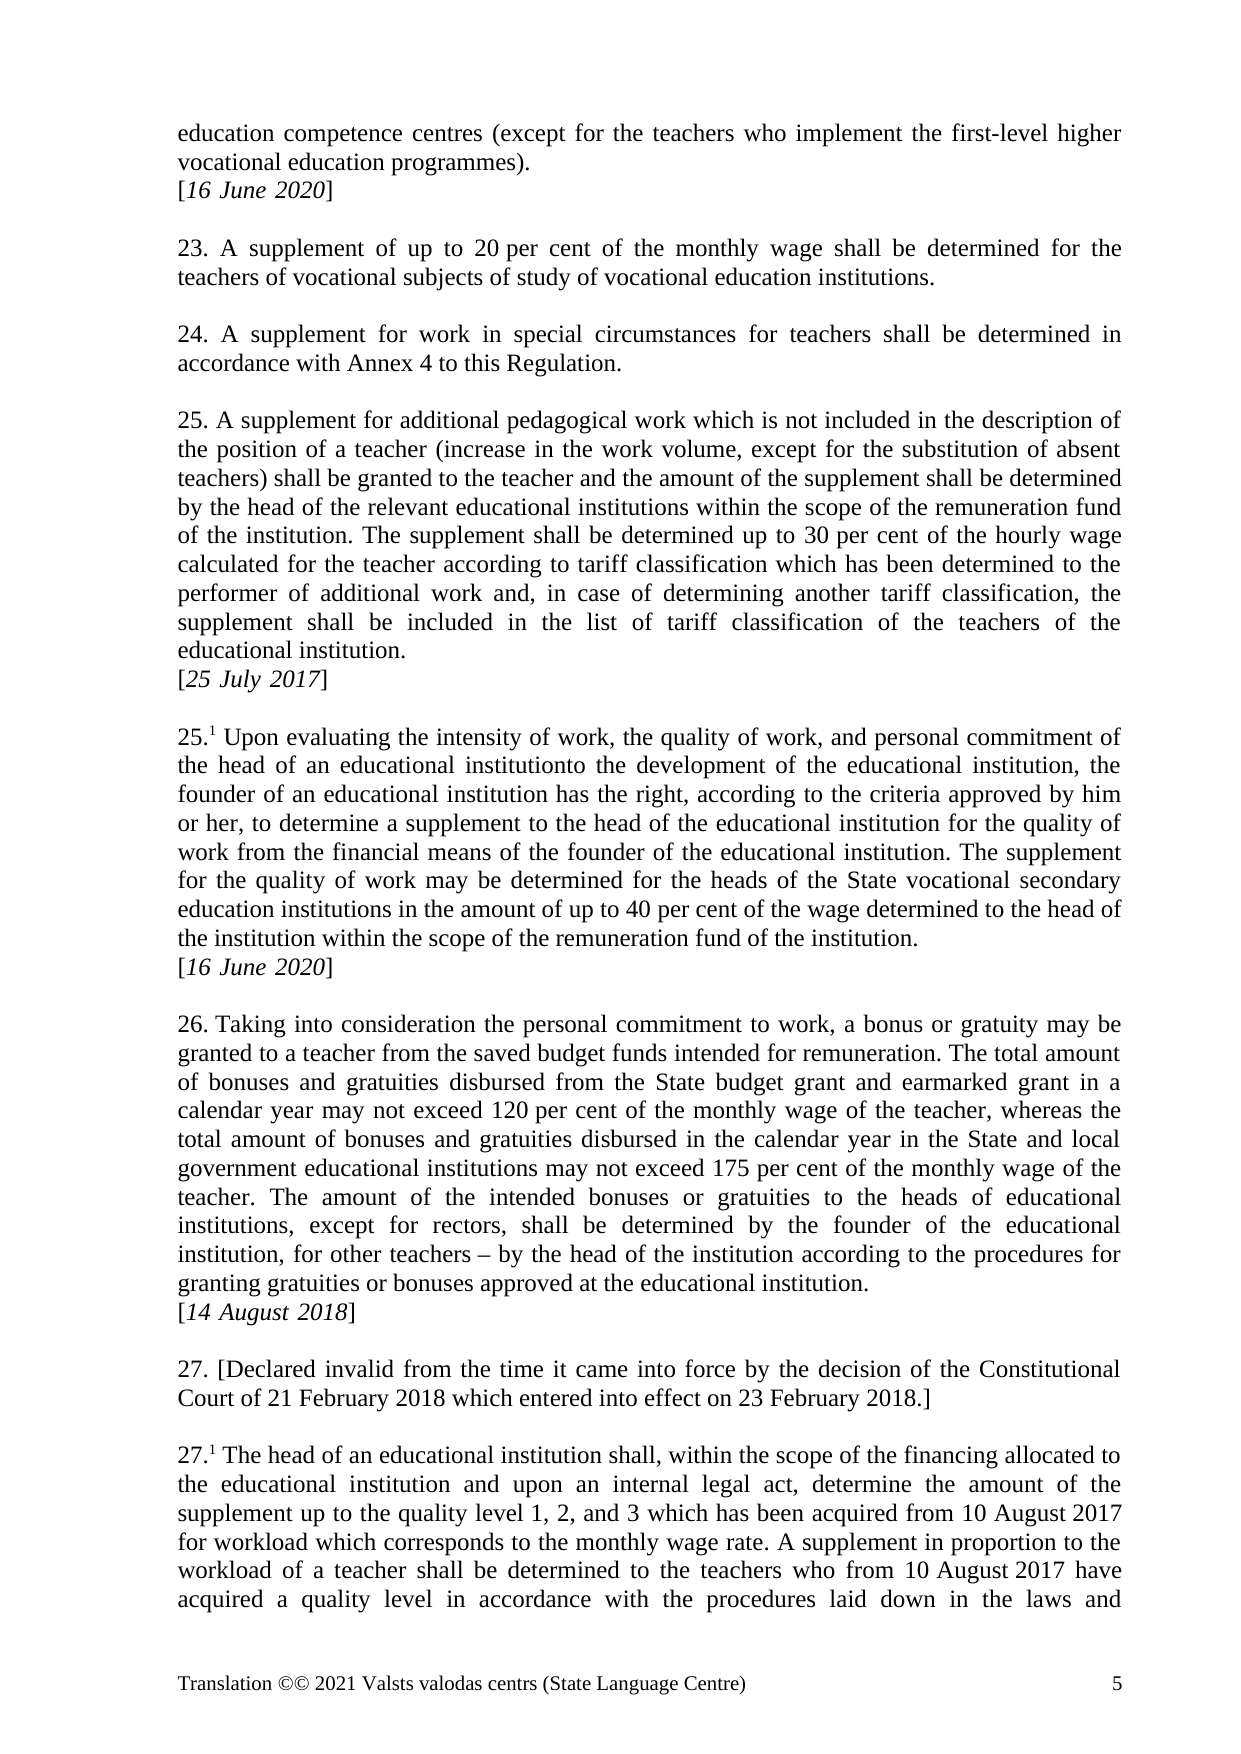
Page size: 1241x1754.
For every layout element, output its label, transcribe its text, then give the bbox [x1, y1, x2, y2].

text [177, 1441, 1122, 1613]
text 25. A supplement for additional pedagogical work which is not included in the description of the position of a teacher (increase in the work volume, except for the substitution of absent teachers) shall be granted to the teacher and the amount of the supplement shall be determined by the head of the relevant educational institutions within the scope of the remuneration fund of the institution. The supplement shall be determined up to 30 per cent of the hourly wage calculated for the teacher according to tariff classification which has been determined to the performer of additional work and, in case of determining another tariff classification, the supplement shall be included in the list of tariff classification of the teachers of the educational institution. [177, 406, 1122, 664]
text [16 June 2020] [177, 176, 1122, 204]
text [177, 118, 1122, 176]
text 27. [Declared invalid from the time it came into force by the decision of the Constitutional Court of 21 February 2018 which entered into effect on 23 February 2018.] [177, 1354, 1122, 1412]
text [25 July 2017] [177, 664, 1122, 693]
text [16 June 2020] [177, 952, 1122, 981]
text 23. A supplement of up to 20 per cent of the monthly wage shall be determined for the teachers of vocational subjects of study of vocational education institutions. [177, 233, 1122, 291]
text 24. A supplement for work in special circumstances for teachers shall be determined in accordance with Annex 4 to this Regulation. [177, 319, 1122, 377]
text [14 August 2018] [177, 1297, 1122, 1326]
text 25.1 Upon evaluating the intensity of work, the quality of work, and personal commitment of the head of an educational institutionto the development of the educational institution, the founder of an educational institution has the right, according to the criteria approved by him or her, to determine a supplement to the head of the educational institution for the quality of work from the financial means of the founder of the educational institution. The supplement for the quality of work may be determined for the heads of the State vocational secondary education institutions in the amount of up to 40 per cent of the wage determined to the head of the institution within the scope of the remuneration fund of the institution. [177, 722, 1122, 952]
text 26. Taking into consideration the personal commitment to work, a bonus or gratuity may be granted to a teacher from the saved budget funds intended for remuneration. The total amount of bonuses and gratuities disbursed from the State budget grant and earmarked grant in a calendar year may not exceed 120 per cent of the monthly wage of the teacher, whereas the total amount of bonuses and gratuities disbursed in the calendar year in the State and local government educational institutions may not exceed 175 per cent of the monthly wage of the teacher. The amount of the intended bonuses or gratuities to the heads of educational institutions, except for rectors, shall be determined by the founder of the educational institution, for other teachers – by the head of the institution according to the procedures for granting gratuities or bonuses approved at the educational institution. [177, 1009, 1122, 1297]
